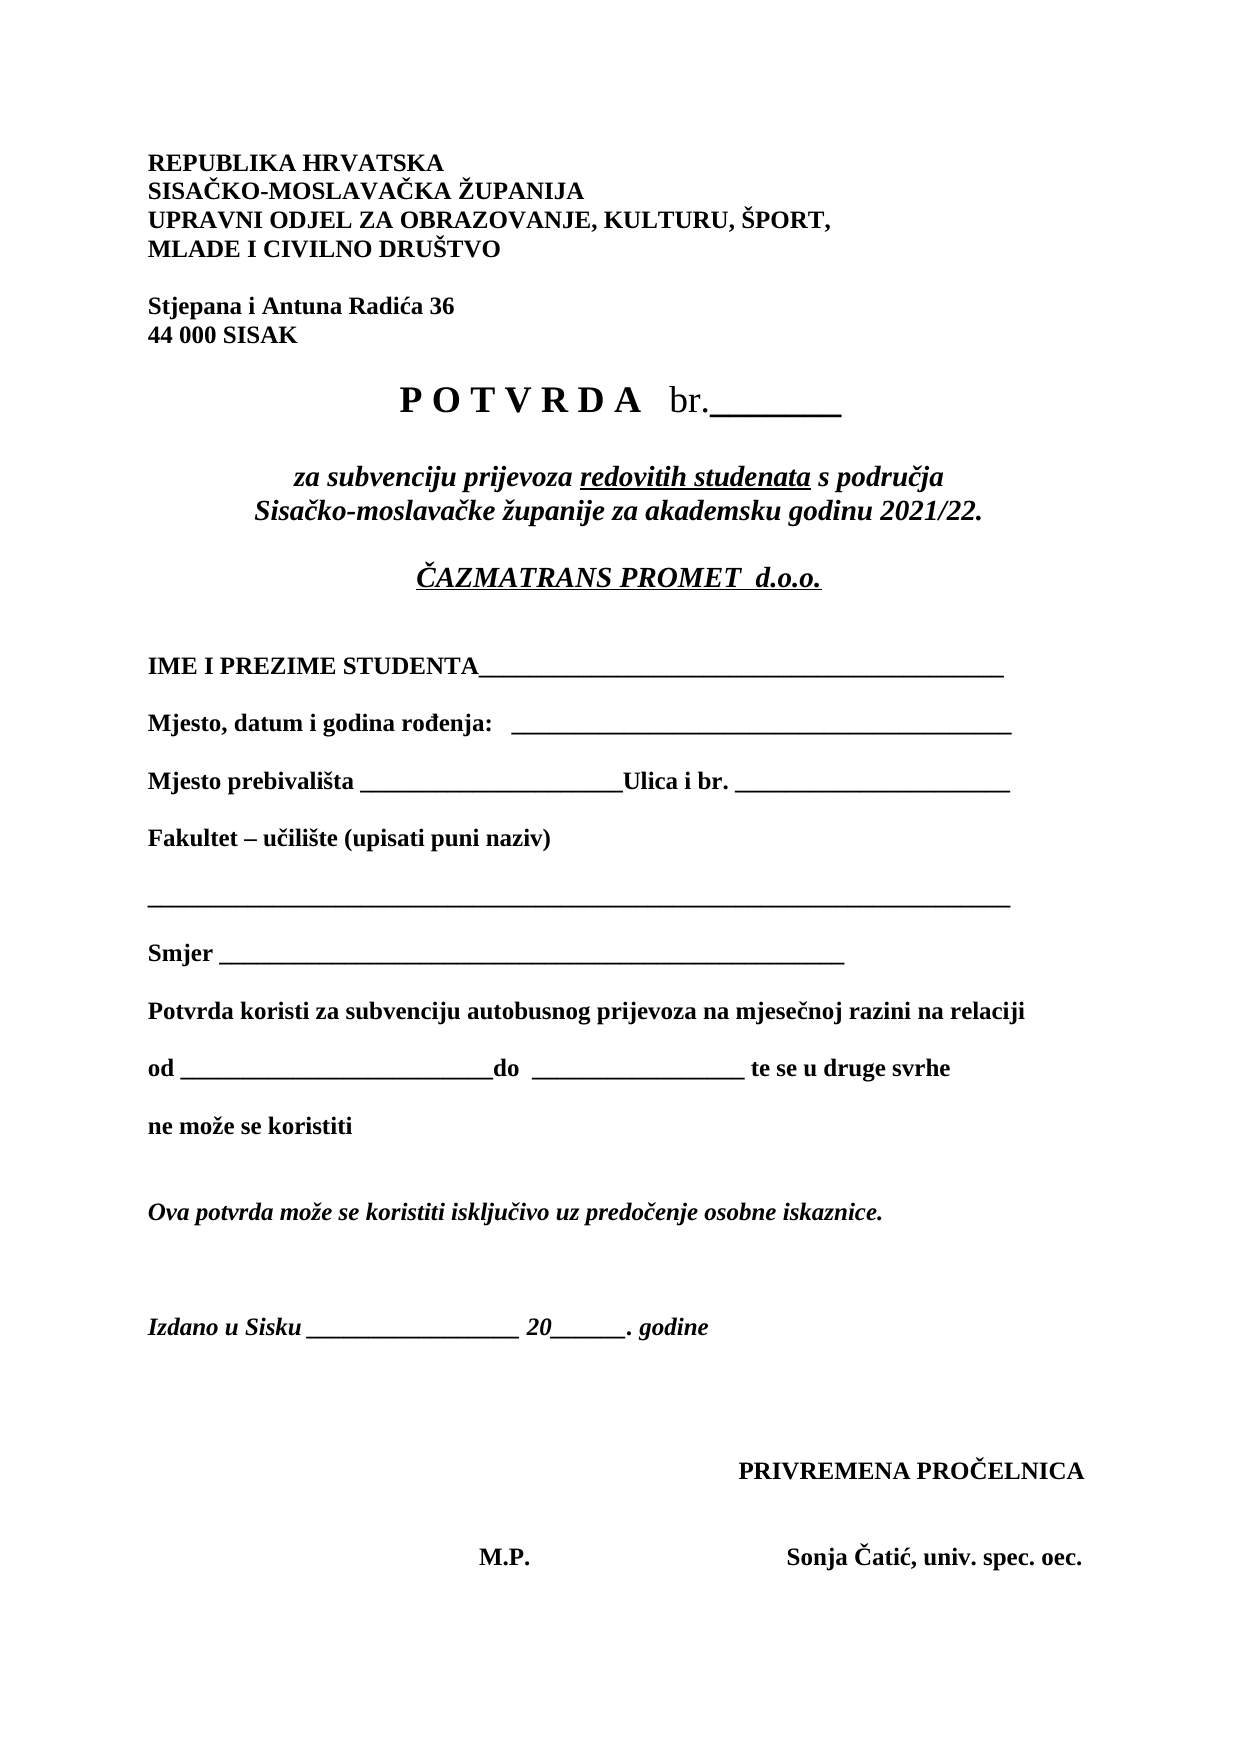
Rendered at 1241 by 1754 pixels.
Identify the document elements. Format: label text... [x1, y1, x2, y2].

text Mjesto, datum i godina rođenja: ________________________________________ [148, 708, 1093, 737]
text od _________________________do _________________ te se u druge svrhe [148, 1053, 1093, 1082]
text za subvenciju prijevoza redovitih studenata s područja [148, 459, 1093, 493]
text Izdano u Sisku _________________ 20______. godine [148, 1312, 1093, 1341]
text PRIVREMENA PROČELNICA [738, 1456, 1093, 1484]
text MLADE I CIVILNO DRUŠTVO [148, 234, 1093, 263]
text Smjer __________________________________________________ [148, 938, 1093, 967]
text ne može se koristiti [148, 1111, 1093, 1139]
text _____________________________________________________________________ [148, 881, 1093, 909]
text 44 000 SISAK [148, 320, 1093, 349]
text Ova potvrda može se koristiti isključivo uz predočenje osobne iskaznice. [148, 1197, 1093, 1226]
text M.P. Sonja Čatić, univ. spec. oec. [148, 1542, 1093, 1571]
text Stjepana i Antuna Radića 36 [148, 291, 1093, 320]
text IME I PREZIME STUDENTA__________________________________________ [148, 651, 1093, 679]
text Fakultet – učilište (upisati puni naziv) [148, 823, 1093, 852]
text Mjesto prebivališta _____________________Ulica i br. ______________________ [148, 766, 1093, 794]
text ČAZMATRANS PROMET d.o.o. [148, 560, 1093, 593]
text P O T V R D A br._______ [148, 378, 1093, 421]
text Potvrda koristi za subvenciju autobusnog prijevoza na mjesečnoj razini na relaciji [148, 996, 1093, 1024]
text Sisačko-moslavačke županije za akademsku godinu 2021/22. [148, 493, 1093, 526]
text SISAČKO-MOSLAVAČKA ŽUPANIJA UPRAVNI ODJEL ZA OBRAZOVANJE, KULTURU, ŠPORT, [148, 176, 1093, 234]
text REPUBLIKA HRVATSKA [148, 148, 1093, 176]
